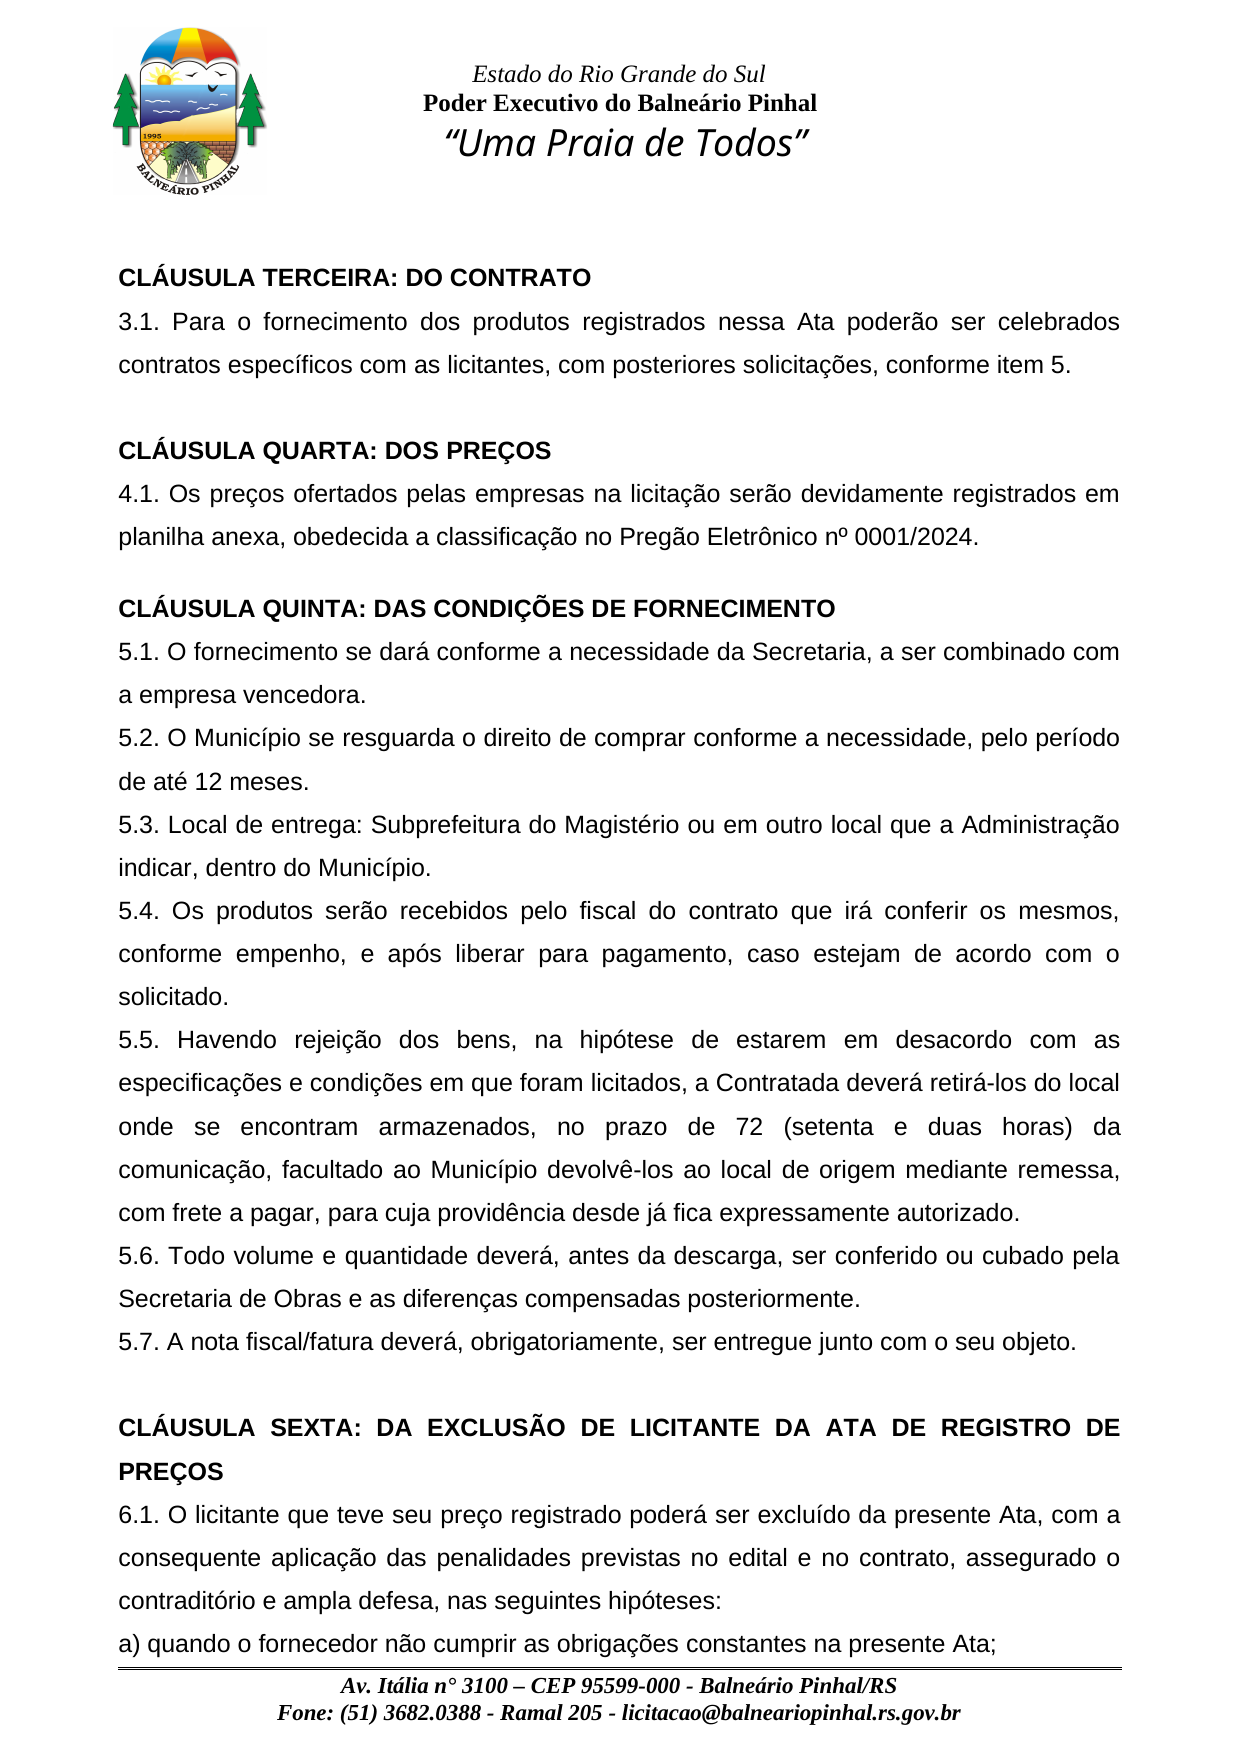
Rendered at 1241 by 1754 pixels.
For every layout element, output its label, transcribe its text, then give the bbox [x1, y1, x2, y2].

text a) quando o fornecedor não cumprir as obrigações constantes na presente Ata; [118, 1629, 1122, 1658]
text 5.6. Todo volume e quantidade deverá, antes da descarga, ser conferido ou cubado pela Secretaria de Obras e as diferenças compensadas posteriormente. [118, 1241, 1122, 1313]
text CLÁUSULA SEXTA: DA EXCLUSÃO DE LICITANTE DA ATA DE REGISTRO DE PREÇOS [118, 1413, 1122, 1485]
text 6.1. O licitante que teve seu preço registrado poderá ser excluído da presente Ata, com a consequente aplicação das penalidades previstas no edital e no contrato, assegurado o contraditório e ampla defesa, nas seguintes hipóteses: [118, 1500, 1122, 1615]
text 5.3. Local de entrega: Subprefeitura do Magistério ou em outro local que a Administração indicar, dentro do Município. [118, 810, 1122, 882]
text 4.1. Os preços ofertados pelas empresas na licitação serão devidamente registrados em planilha anexa, obedecida a classificação no Pregão Eletrônico nº 0001/2024. [118, 479, 1122, 551]
text 5.1. O fornecimento se dará conforme a necessidade da Secretaria, a ser combinado com a empresa vencedora. [118, 637, 1122, 709]
text CLÁUSULA QUINTA: DAS CONDIÇÕES DE FORNECIMENTO [118, 594, 1122, 623]
text CLÁUSULA TERCEIRA: DO CONTRATO [118, 263, 1122, 292]
text 5.4. Os produtos serão recebidos pelo fiscal do contrato que irá conferir os mesmos, conforme empenho, e após liberar para pagamento, caso estejam de acordo com o solicitado. [118, 896, 1122, 1011]
text 5.5. Havendo rejeição dos bens, na hipótese de estarem em desacordo com as especificações e condições em que foram licitados, a Contratada deverá retirá-los do local onde se encontram armazenados, no prazo de 72 (setenta e duas horas) da comunicação, facultado ao Município devolvê-los ao local de origem mediante remessa, com frete a pagar, para cuja providência desde já fica expressamente autorizado. [118, 1025, 1122, 1227]
picture [112, 27, 268, 195]
text CLÁUSULA QUARTA: DOS PREÇOS [118, 436, 1122, 465]
text 5.7. A nota fiscal/fatura deverá, obrigatoriamente, ser entregue junto com o seu objeto. [118, 1327, 1122, 1356]
text 3.1. Para o fornecimento dos produtos registrados nessa Ata poderão ser celebrados contratos específicos com as licitantes, com posteriores solicitações, conforme item 5. [118, 307, 1122, 378]
text 5.2. O Município se resguarda o direito de comprar conforme a necessidade, pelo período de até 12 meses. [118, 723, 1122, 795]
